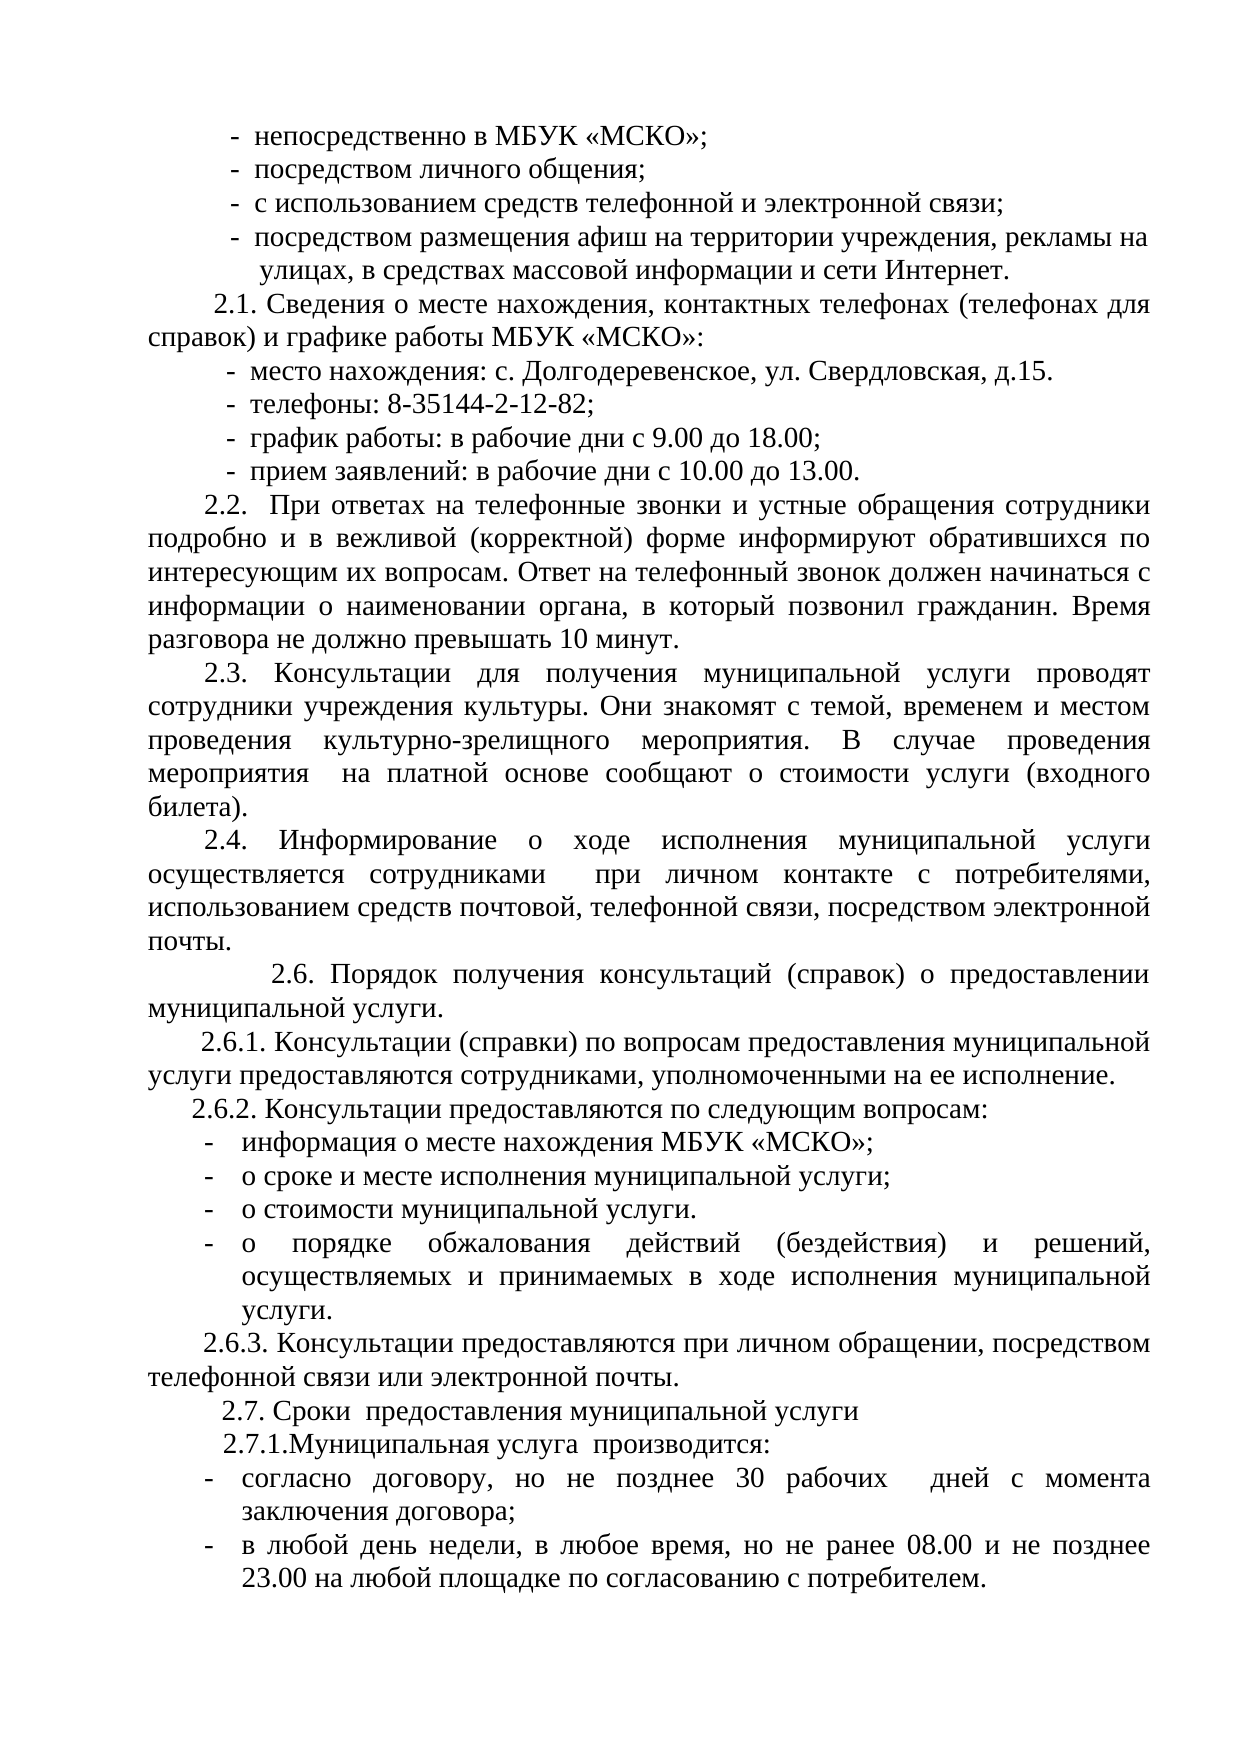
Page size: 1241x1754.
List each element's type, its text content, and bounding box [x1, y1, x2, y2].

text 2.7. Сроки предоставления муниципальной услуги [148, 1393, 1152, 1426]
list о порядке обжалования действий (бездействия) и решений, осуществляемых и принимаемых в ходе исполнения муниципальной услуги. [204, 1225, 1152, 1326]
text - график работы: в рабочие дни с 9.00 до 18.00; [204, 420, 1152, 453]
text 2.4. Информирование о ходе исполнения муниципальной услуги осуществляется сотрудниками при личном контакте с потребителями, использованием средств почтовой, телефонной связи, посредством электронной почты. [148, 822, 1152, 957]
text 2.6.3. Консультации предоставляются при личном обращении, посредством телефонной связи или электронной почты. [148, 1326, 1152, 1393]
text - непосредственно в МБУК «МСКО»; [148, 118, 1152, 152]
list согласно договору, но не позднее 30 рабочих дней с момента заключения договора; [204, 1460, 1152, 1527]
text 2.6.1. Консультации (справки) по вопросам предоставления муниципальной услуги предоставляются сотрудниками, уполномоченными на ее исполнение. [148, 1024, 1152, 1091]
text - посредством размещения афиш на территории учреждения, рекламы на [148, 219, 1152, 252]
text 2.6. Порядок получения консультаций (справок) о предоставлении муниципальной услуги. [148, 957, 1152, 1024]
text - посредством личного общения; [148, 152, 1152, 185]
text - место нахождения: с. Долгодеревенское, ул. Свердловская, д.15. [204, 353, 1152, 386]
list в любой день недели, в любое время, но не ранее 08.00 и не позднее 23.00 на любой площадке по согласованию с потребителем. [204, 1527, 1152, 1594]
text 2.3. Консультации для получения муниципальной услуги проводят сотрудники учреждения культуры. Они знакомят с темой, временем и местом проведения культурно-зрелищного мероприятия. В случае проведения мероприятия на платной основе сообщают о стоимости услуги (входного билета). [148, 655, 1152, 822]
list информация о месте нахождения МБУК «МСКО»; [204, 1124, 1152, 1158]
list о сроке и месте исполнения муниципальной услуги; [204, 1158, 1152, 1191]
list о стоимости муниципальной услуги. [204, 1191, 1152, 1225]
text улицах, в средствах массовой информации и сети Интернет. [148, 252, 1152, 286]
text - телефоны: 8-35144-2-12-82; [204, 386, 1152, 420]
text - прием заявлений: в рабочие дни с 10.00 до 13.00. [204, 453, 1152, 487]
text - с использованием средств телефонной и электронной связи; [148, 185, 1152, 219]
text 2.2. При ответах на телефонные звонки и устные обращения сотрудники подробно и в вежливой (корректной) форме информируют обратившихся по интересующим их вопросам. Ответ на телефонный звонок должен начинаться с информации о наименовании органа, в который позвонил гражданин. Время разговора не должно превышать 10 минут. [148, 487, 1152, 655]
text 2.1. Сведения о месте нахождения, контактных телефонах (телефонах для справок) и графике работы МБУК «МСКО»: [148, 286, 1152, 353]
text 2.7.1.Муниципальная услуга производится: [148, 1426, 1152, 1460]
text 2.6.2. Консультации предоставляются по следующим вопросам: [148, 1091, 1152, 1124]
